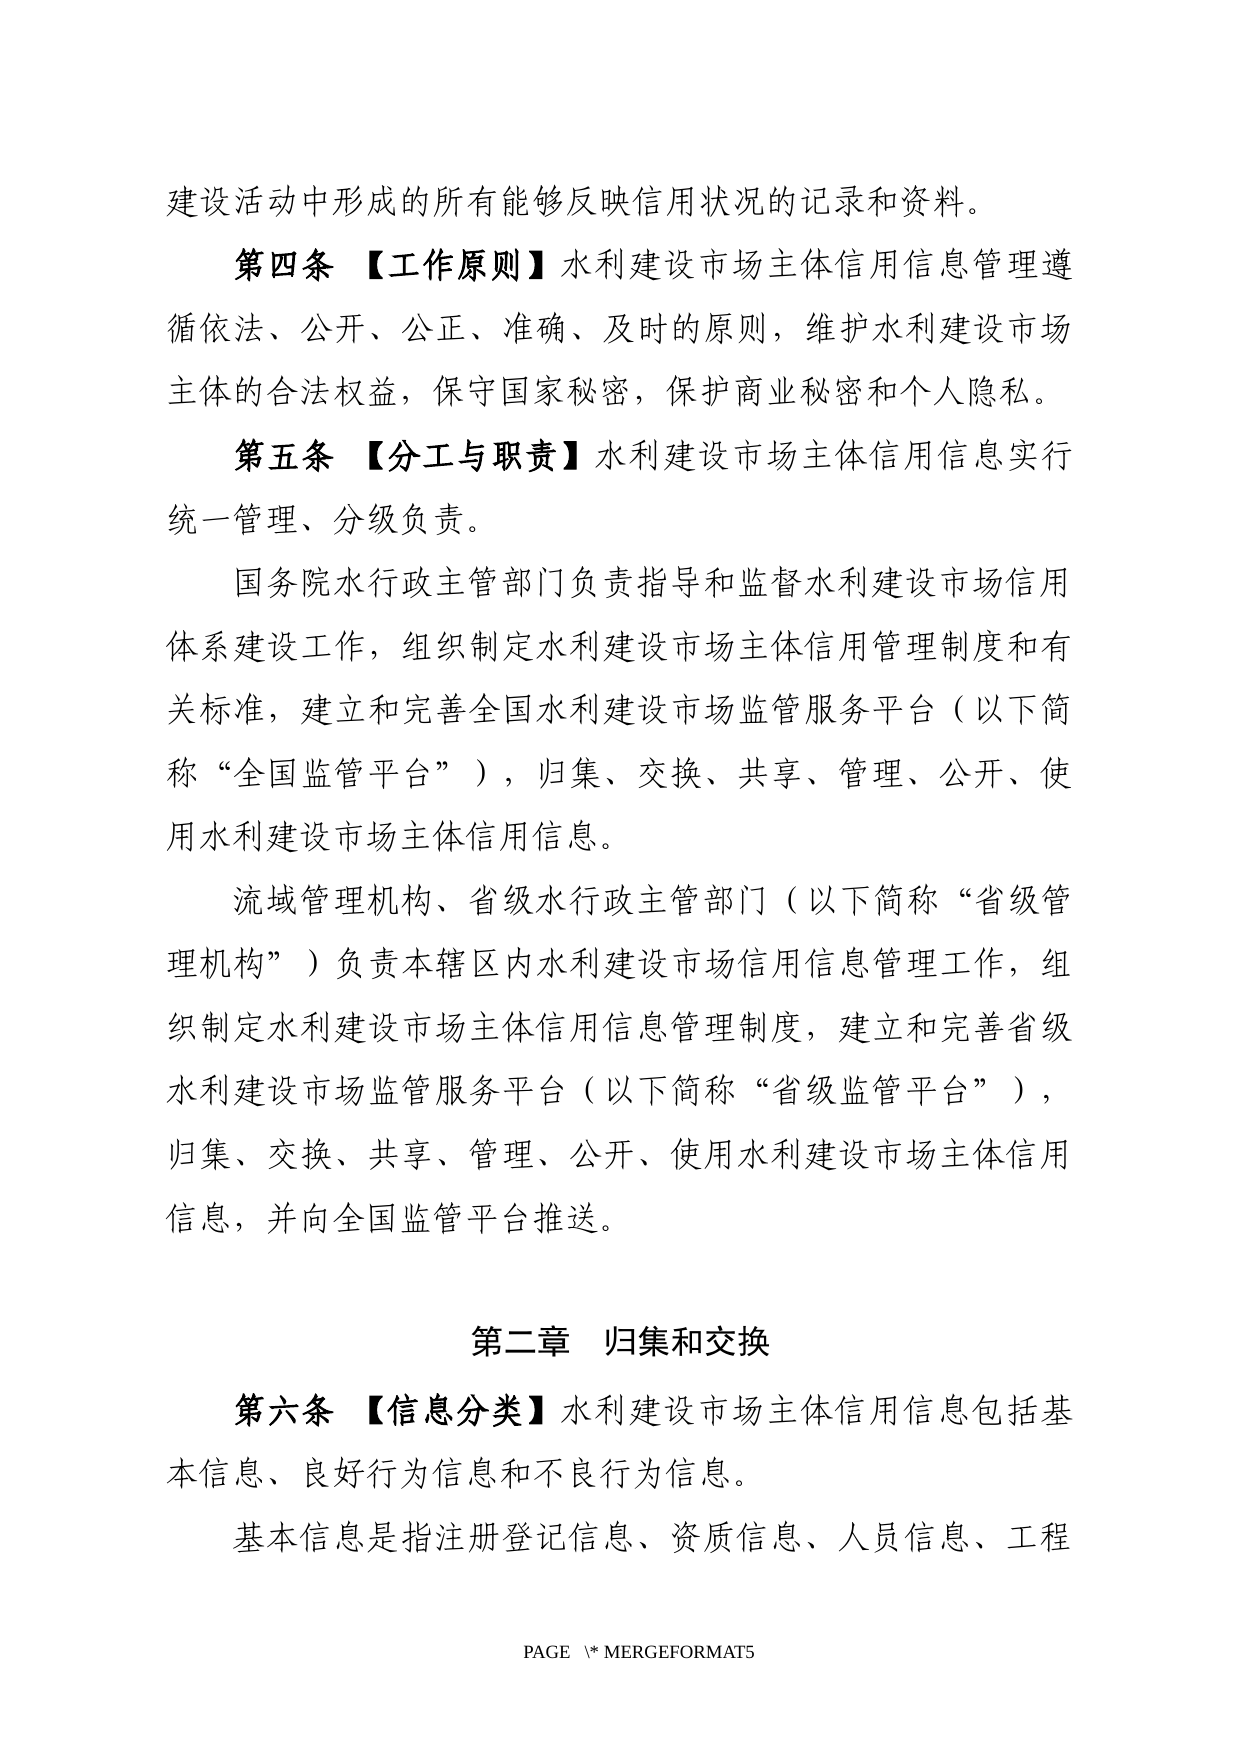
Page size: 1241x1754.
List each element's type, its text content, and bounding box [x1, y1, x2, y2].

text 国务院水行政主管部门负责指导和监督水利建设市场信用体系建设工作，组织制定水利建设市场主体信用管理制度和有关标准，建立和完善全国水利建设市场监管服务平台（以下简称“全国监管平台”），归集、交换、共享、管理、公开、使用水利建设市场主体信用信息。 [165, 544, 1075, 861]
text 流域管理机构、省级水行政主管部门（以下简称“省级管理机构”）负责本辖区内水利建设市场信用信息管理工作，组织制定水利建设市场主体信用信息管理制度，建立和完善省级水利建设市场监管服务平台（以下简称“省级监管平台”），归集、交换、共享、管理、公开、使用水利建设市场主体信用信息，并向全国监管平台推送。 [165, 861, 1075, 1243]
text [165, 1498, 1075, 1562]
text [165, 162, 1075, 226]
text 第四条 【工作原则】水利建设市场主体信用信息管理遵循依法、公开、公正、准确、及时的原则，维护水利建设市场主体的合法权益，保守国家秘密，保护商业秘密和个人隐私。 [165, 226, 1075, 417]
text 第五条 【分工与职责】水利建设市场主体信用信息实行统一管理、分级负责。 [165, 417, 1075, 544]
text 第六条 【信息分类】水利建设市场主体信用信息包括基本信息、良好行为信息和不良行为信息。 [165, 1371, 1075, 1498]
text 第二章 归集和交换 [165, 1306, 1075, 1371]
